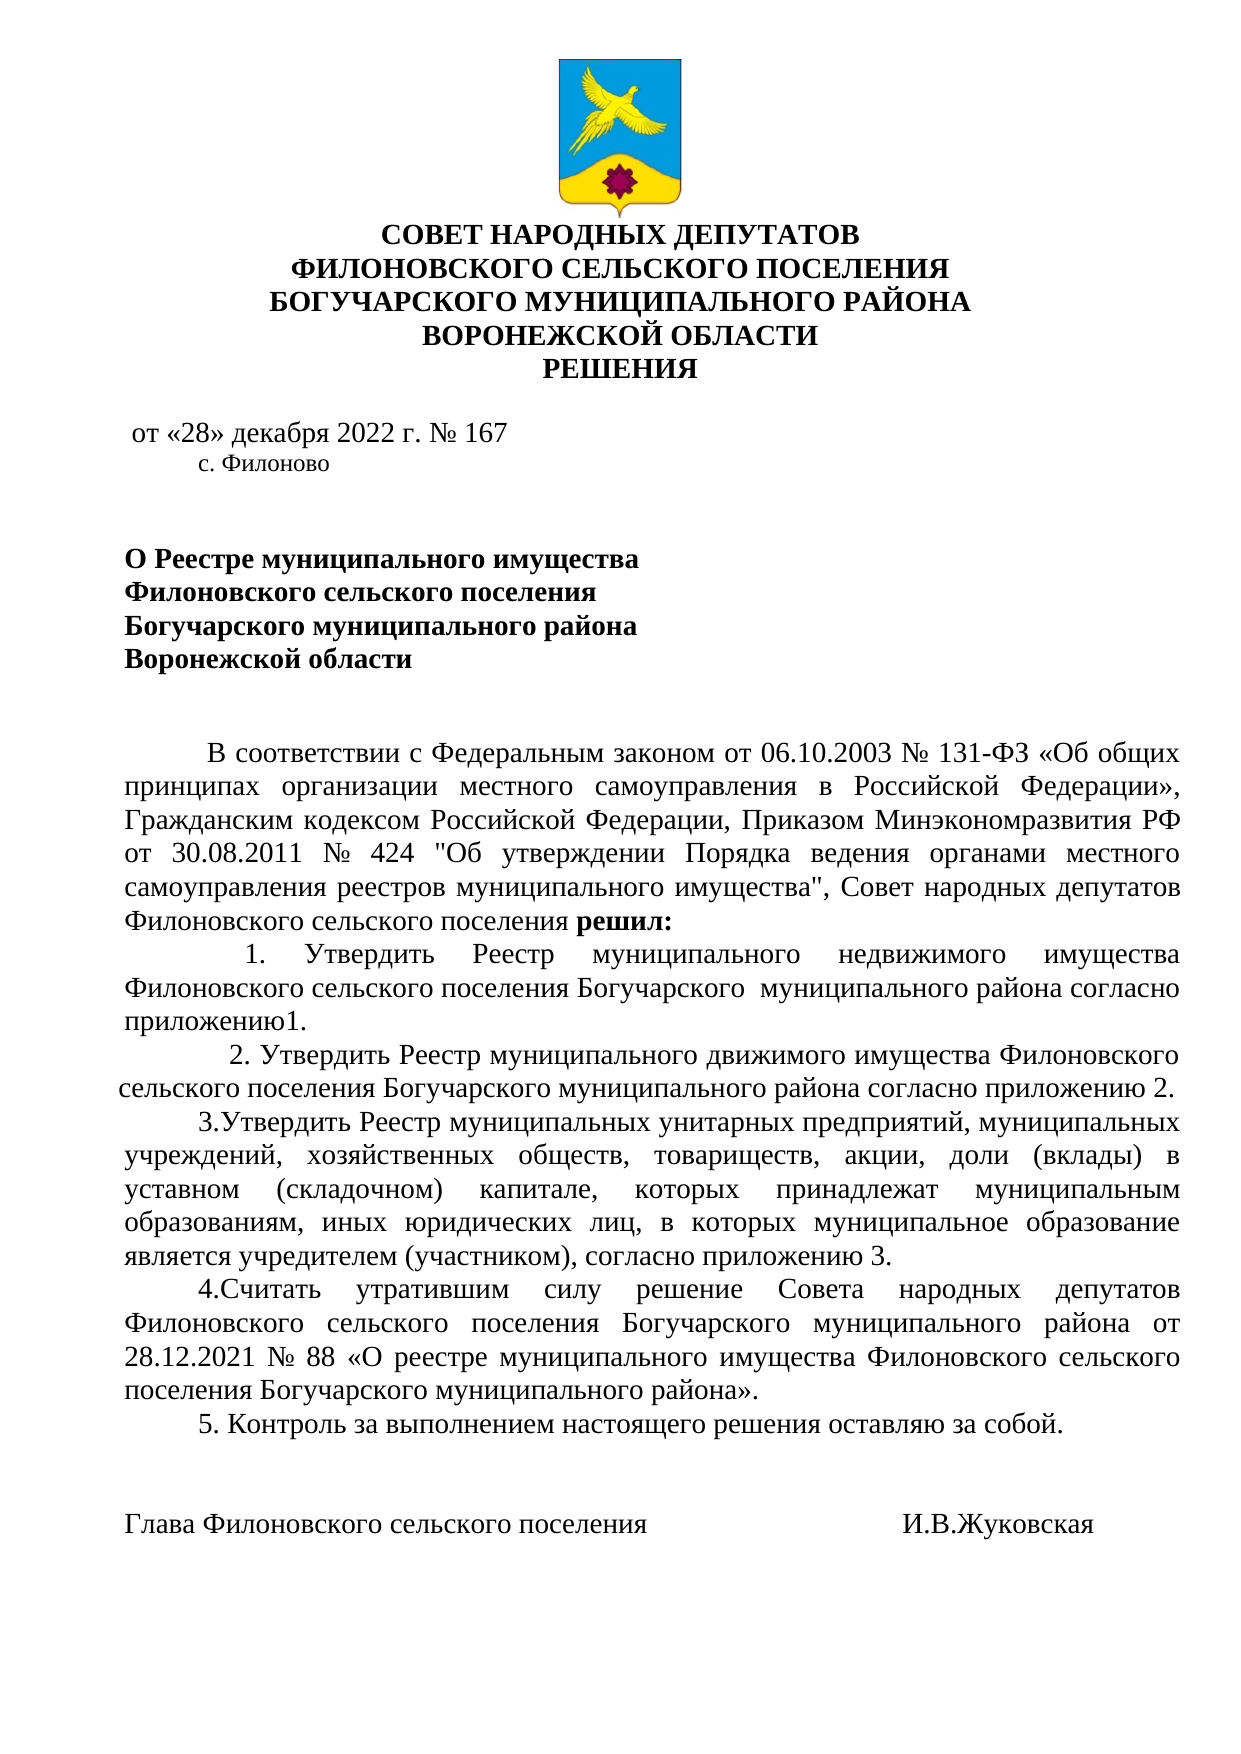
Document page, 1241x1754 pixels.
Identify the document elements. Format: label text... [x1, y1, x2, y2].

text ВОРОНЕЖСКОЙ ОБЛАСТИ [59, 318, 1181, 351]
text 3.Утвердить Реестр муниципальных унитарных предприятий, муниципальных учреждений, хозяйственных обществ, товариществ, акции, доли (вклады) в уставном (складочном) капитале, которых принадлежат муниципальным образованиям, иных юридических лиц, в которых муниципальное образование является учредителем (участником), согласно приложению 3. [124, 1104, 1181, 1272]
text 2. Утвердить Реестр муниципального движимого имущества Филоновского сельского поселения Богучарского муниципального района согласно приложению 2. [118, 1037, 1181, 1104]
text 4.Считать утратившим силу решение Совета народных депутатов Филоновского сельского поселения Богучарского муниципального района от 28.12.2021 № 88 «О реестре муниципального имущества Филоновского сельского поселения Богучарского муниципального района». [124, 1272, 1181, 1406]
text с. Филоново [124, 448, 1181, 477]
text ФИЛОНОВСКОГО СЕЛЬСКОГО ПОСЕЛЕНИЯ [59, 251, 1181, 284]
picture [558, 152, 682, 218]
text Глава Филоновского сельского поселения И.В.Жуковская [124, 1506, 1181, 1540]
text от «28» декабря 2022 г. № 167 [124, 415, 1181, 448]
picture [568, 66, 667, 155]
text В соответствии с Федеральным законом от 06.10.2003 № 131-ФЗ «Об общих принципах организации местного самоуправления в Российской Федерации», Гражданским кодексом Российской Федерации, Приказом Минэкономразвития РФ от 30.08.2011 № 424 "Об утверждении Порядка ведения органами местного самоуправления реестров муниципального имущества", Совет народных депутатов Филоновского сельского поселения решил: [124, 735, 1181, 936]
subtitle О Реестре муниципального имущества [124, 541, 1181, 574]
text 5. Контроль за выполнением настоящего решения оставляю за собой. [124, 1406, 1181, 1439]
text 1. Утвердить Реестр муниципального недвижимого имущества Филоновского сельского поселения Богучарского муниципального района согласно приложению1. [124, 936, 1181, 1037]
subtitle Богучарского муниципального района [124, 608, 1181, 641]
subtitle Филоновского сельского поселения [124, 574, 1181, 608]
picture [655, 59, 682, 63]
text БОГУЧАРСКОГО МУНИЦИПАЛЬНОГО РАЙОНА [59, 284, 1181, 318]
subtitle Воронежской области [124, 641, 1181, 675]
text РЕШЕНИЯ [59, 351, 1181, 385]
text СОВЕТ НАРОДНЫХ ДЕПУТАТОВ [59, 217, 1181, 251]
